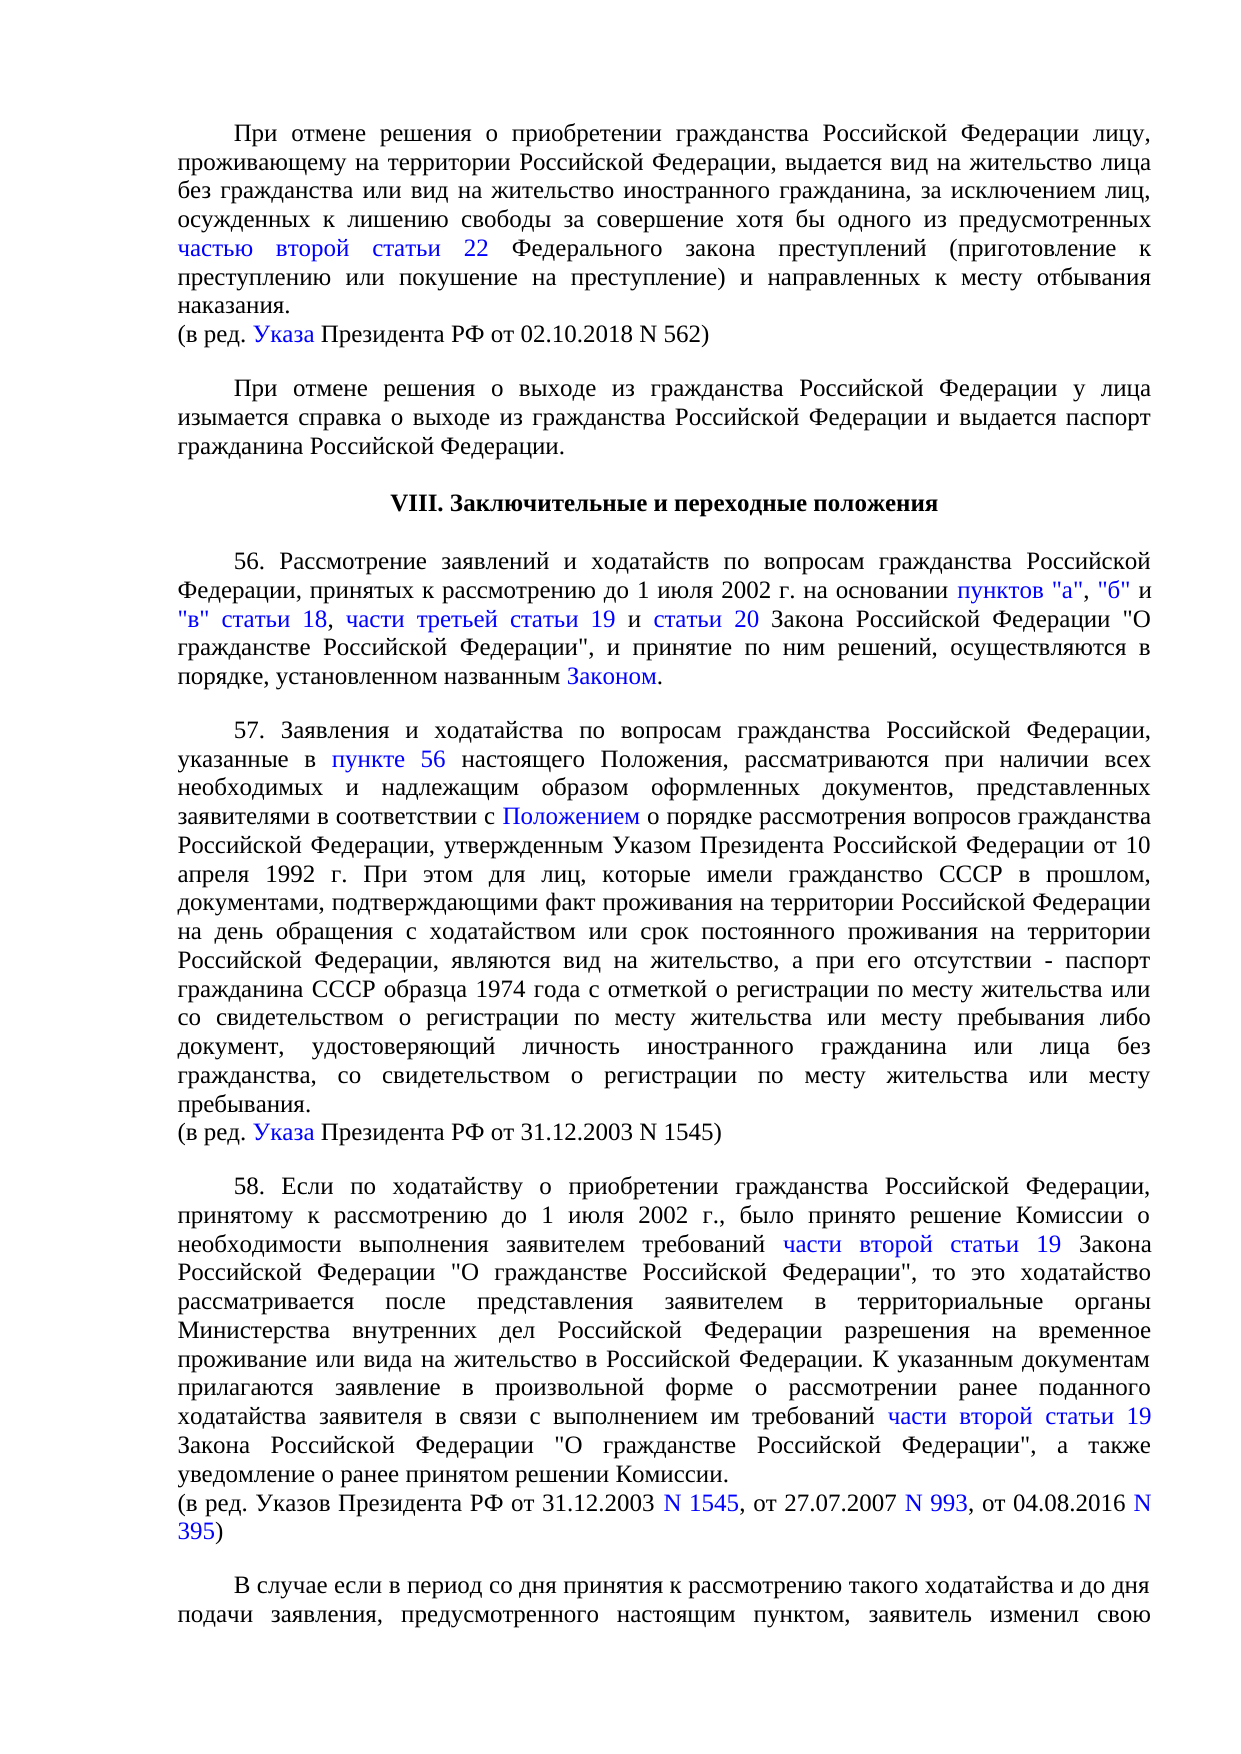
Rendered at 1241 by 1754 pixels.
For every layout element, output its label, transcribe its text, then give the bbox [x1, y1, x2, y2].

text (в ред. Указов Президента РФ от 31.12.2003 N 1545, от 27.07.2007 N 993, от 04.08.2016 N 395) [177, 1488, 1152, 1545]
text 56. Рассмотрение заявлений и ходатайств по вопросам гражданства Российской Федерации, принятых к рассмотрению до 1 июля 2002 г. на основании пунктов "а", "б" и "в" статьи 18, части третьей статьи 19 и статьи 20 Закона Российской Федерации "О гражданстве Российской Федерации", и принятие по ним решений, осуществляются в порядке, установленном названным Законом. [177, 546, 1152, 690]
text (в ред. Указа Президента РФ от 31.12.2003 N 1545) [177, 1117, 1152, 1146]
text 57. Заявления и ходатайства по вопросам гражданства Российской Федерации, указанные в пункте 56 настоящего Положения, рассматриваются при наличии всех необходимых и надлежащим образом оформленных документов, представленных заявителями в соответствии с Положением о порядке рассмотрения вопросов гражданства Российской Федерации, утвержденным Указом Президента Российской Федерации от 10 апреля 1992 г. При этом для лиц, которые имели гражданство СССР в прошлом, документами, подтверждающими факт проживания на территории Российской Федерации на день обращения с ходатайством или срок постоянного проживания на территории Российской Федерации, являются вид на жительство, а при его отсутствии - паспорт гражданина СССР образца 1974 года с отметкой о регистрации по месту жительства или со свидетельством о регистрации по месту жительства или месту пребывания либо документ, удостоверяющий личность иностранного гражданина или лица без гражданства, со свидетельством о регистрации по месту жительства или месту пребывания. [177, 715, 1152, 1117]
text При отмене решения о выходе из гражданства Российской Федерации у лица изымается справка о выходе из гражданства Российской Федерации и выдается паспорт гражданина Российской Федерации. [177, 373, 1152, 459]
text При отмене решения о приобретении гражданства Российской Федерации лицу, проживающему на территории Российской Федерации, выдается вид на жительство лица без гражданства или вид на жительство иностранного гражданина, за исключением лиц, осужденных к лишению свободы за совершение хотя бы одного из предусмотренных частью второй статьи 22 Федерального закона преступлений (приготовление к преступлению или покушение на преступление) и направленных к месту отбывания наказания. [177, 118, 1152, 319]
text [177, 1570, 1152, 1628]
text (в ред. Указа Президента РФ от 02.10.2018 N 562) [177, 319, 1152, 348]
text 58. Если по ходатайству о приобретении гражданства Российской Федерации, принятому к рассмотрению до 1 июля 2002 г., было принято решение Комиссии о необходимости выполнения заявителем требований части второй статьи 19 Закона Российской Федерации "О гражданстве Российской Федерации", то это ходатайство рассматривается после представления заявителем в территориальные органы Министерства внутренних дел Российской Федерации разрешения на временное проживание или вида на жительство в Российской Федерации. К указанным документам прилагаются заявление в произвольной форме о рассмотрении ранее поданного ходатайства заявителя в связи с выполнением им требований части второй статьи 19 Закона Российской Федерации "О гражданстве Российской Федерации", а также уведомление о ранее принятом решении Комиссии. [177, 1171, 1152, 1487]
text VIII. Заключительные и переходные положения [177, 488, 1152, 517]
